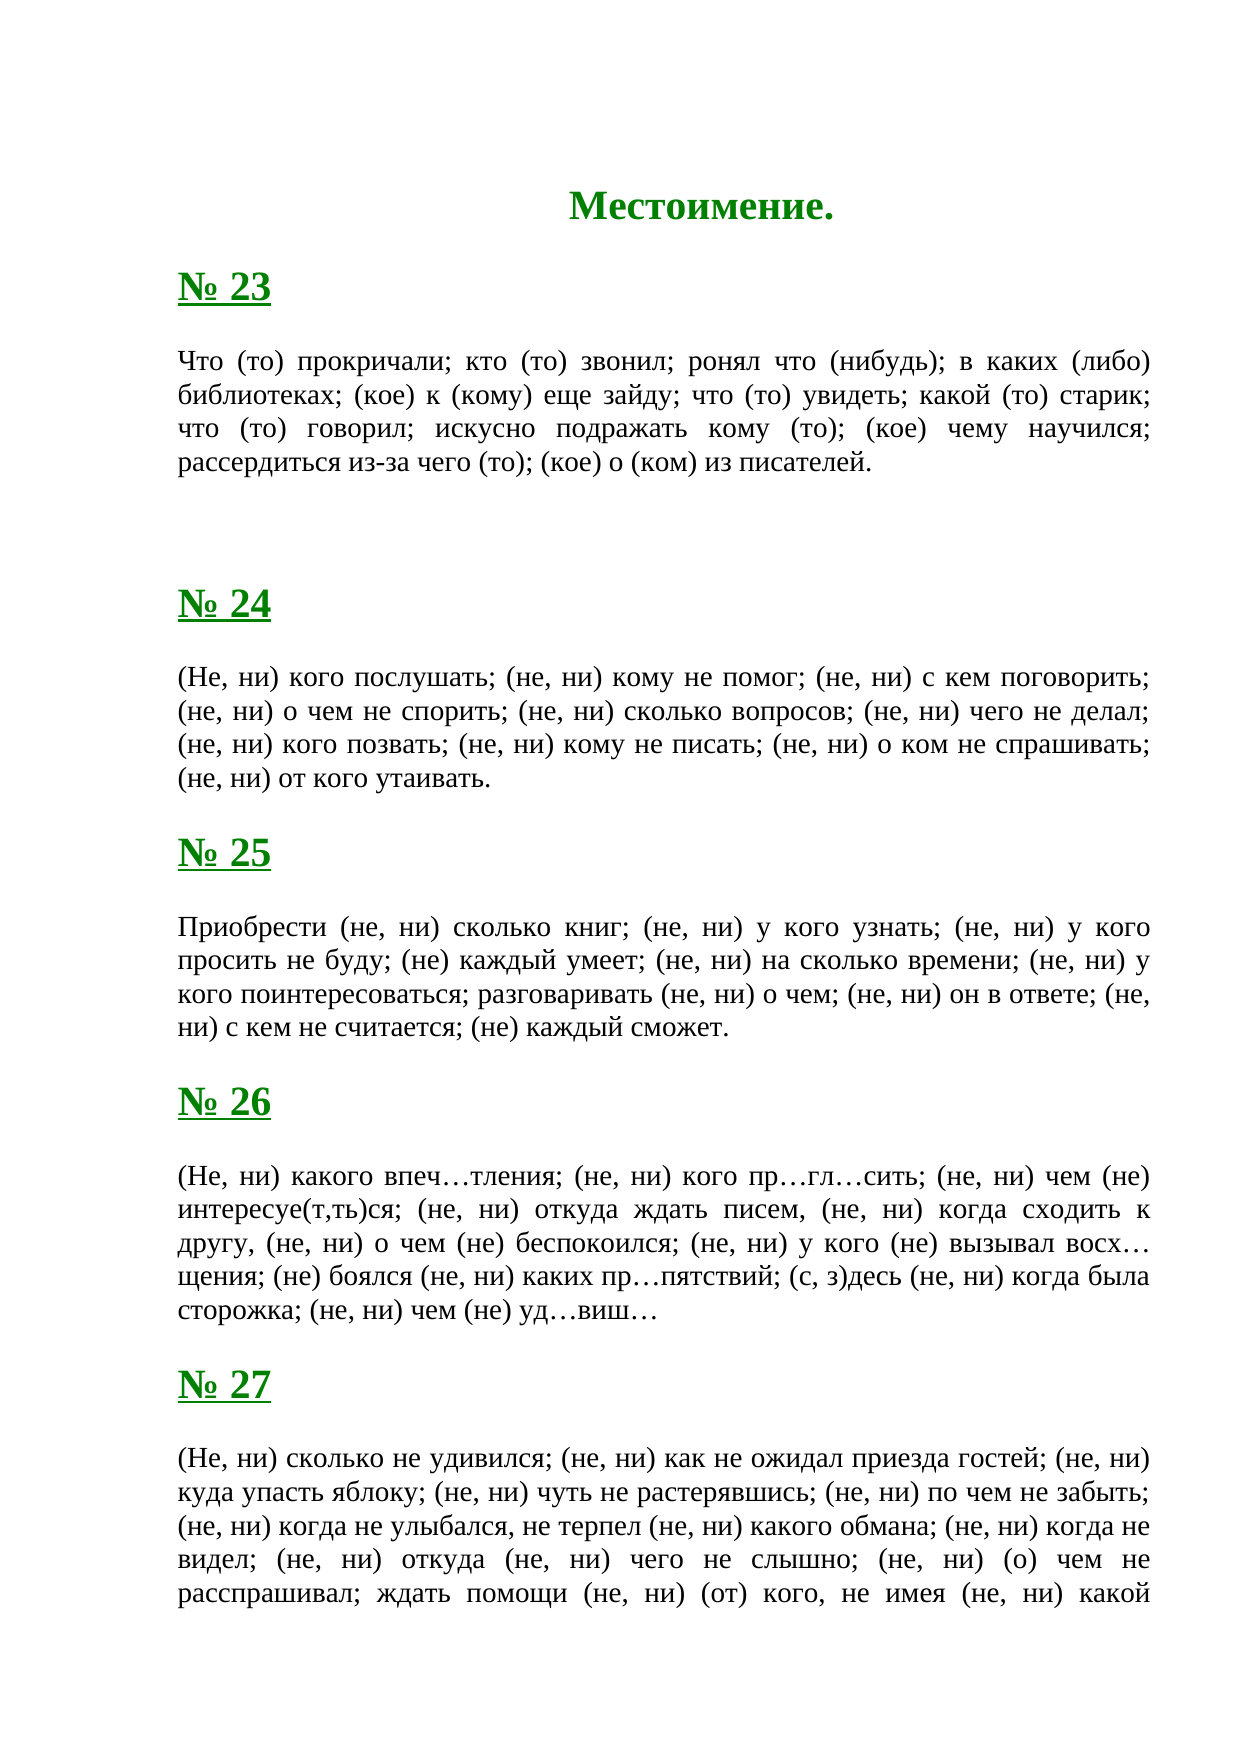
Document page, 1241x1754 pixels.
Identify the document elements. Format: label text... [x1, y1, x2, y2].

text № 25 [177, 794, 1152, 875]
text Местоимение. [177, 180, 1152, 228]
text № 23 [177, 228, 1152, 310]
text Приобрести (не, ни) сколько книг; (не, ни) у кого узнать; (не, ни) у кого просить не буду; (не) каждый умеет; (не, ни) на сколько времени; (не, ни) у кого поинтересоваться; разговаривать (не, ни) о чем; (не, ни) он в ответе; (не, ни) с кем не считается; (не) каждый сможет. [177, 875, 1152, 1043]
text № 24 [177, 578, 1152, 626]
text № 27 [177, 1359, 1152, 1407]
text Что (то) прокричали; кто (то) звонил; ронял что (нибудь); в каких (либо) библиотеках; (кое) к (кому) еще зайду; что (то) увидеть; какой (то) старик; что (то) говорил; искусно подражать кому (то); (кое) чему научился; рассердиться из-за чего (то); (кое) о (ком) из писателей. [177, 310, 1152, 477]
text (Не, ни) кого послушать; (не, ни) кому не помог; (не, ни) с кем поговорить; (не, ни) о чем не спорить; (не, ни) сколько вопросов; (не, ни) чего не делал; (не, ни) кого позвать; (не, ни) кому не писать; (не, ни) о ком не спрашивать; (не, ни) от кого утаивать. [177, 626, 1152, 794]
text № 26 [177, 1076, 1152, 1124]
text (Не, ни) какого впеч…тления; (не, ни) кого пр…гл…сить; (не, ни) чем (не) интересуе(т,ть)ся; (не, ни) откуда ждать писем, (не, ни) когда сходить к другу, (не, ни) о чем (не) беспокоился; (не, ни) у кого (не) вызывал восх…щения; (не) боялся (не, ни) каких пр…пятствий; (с, з)десь (не, ни) когда была сторожка; (не, ни) чем (не) уд…виш… [177, 1124, 1152, 1326]
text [177, 1407, 1152, 1608]
